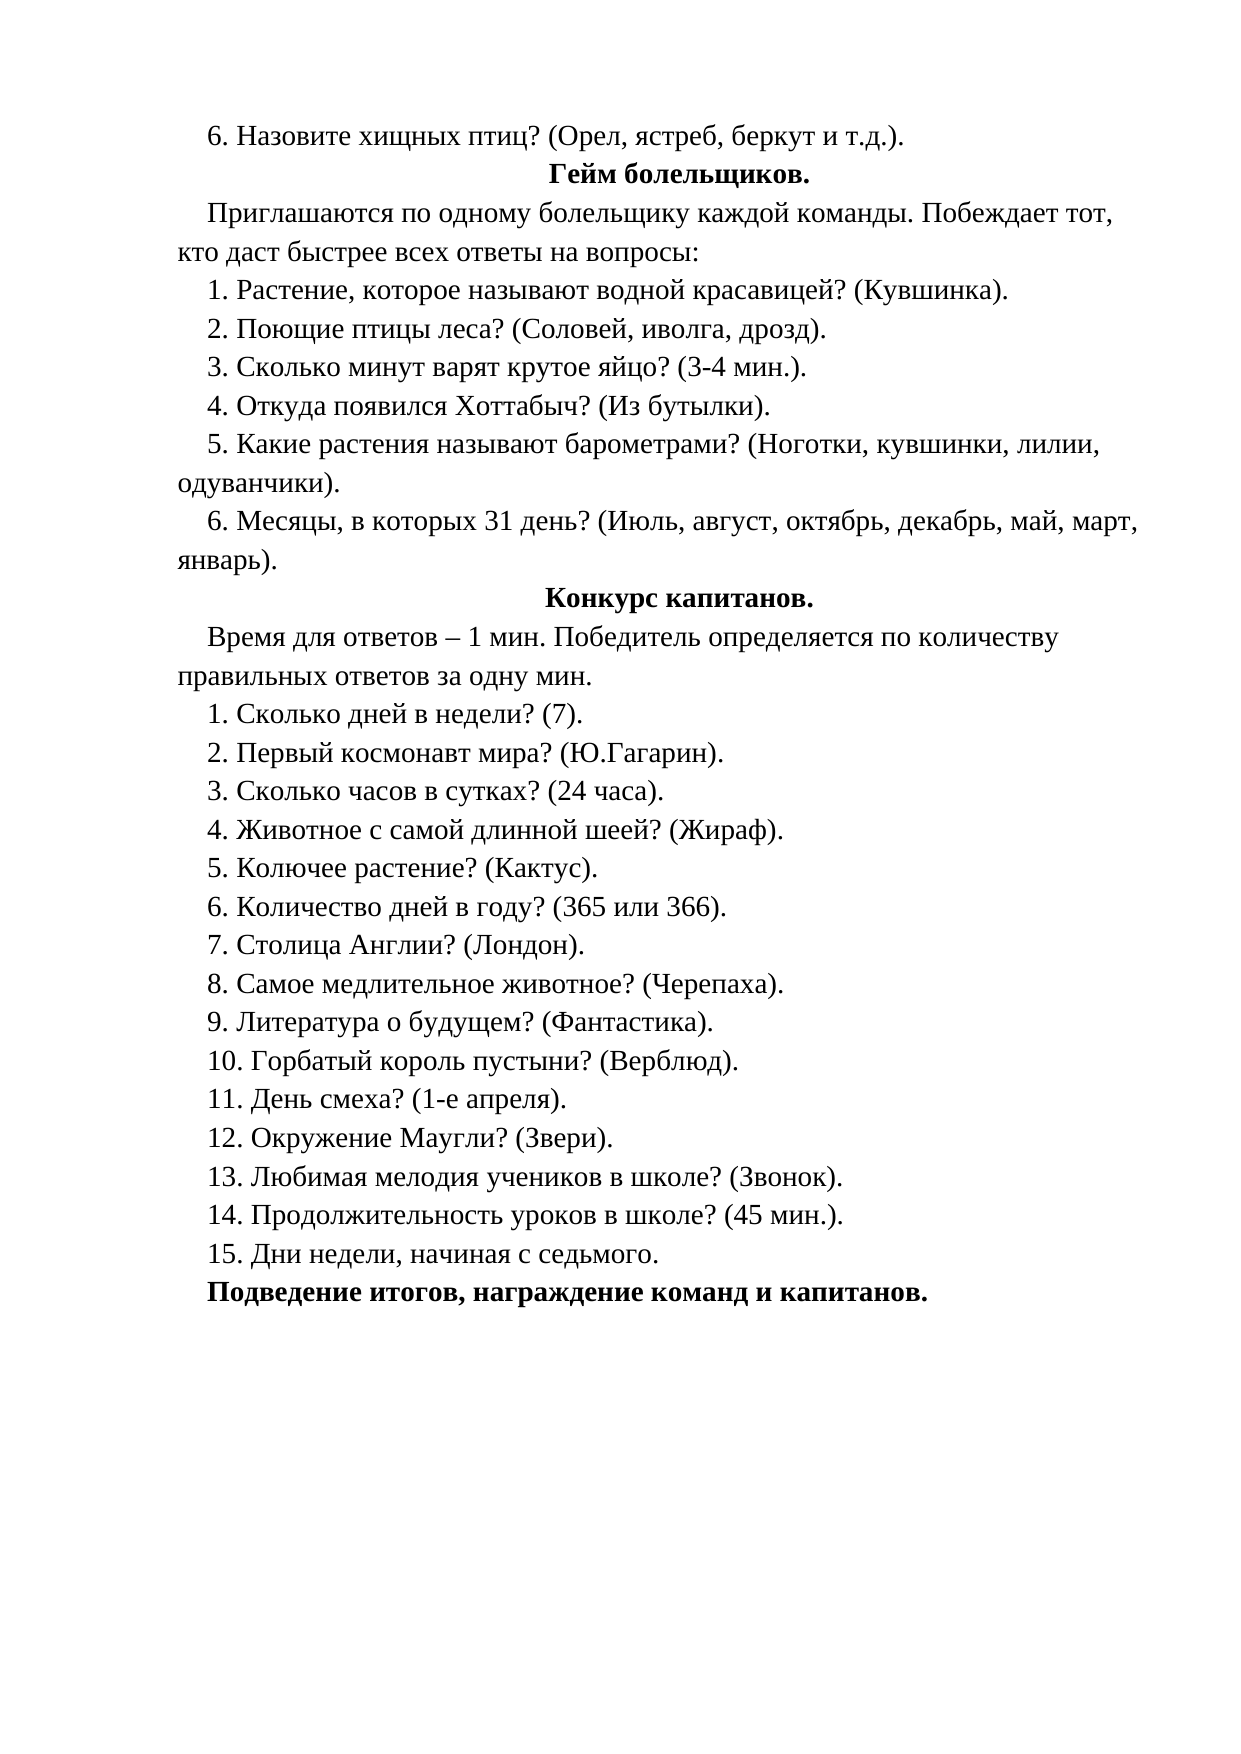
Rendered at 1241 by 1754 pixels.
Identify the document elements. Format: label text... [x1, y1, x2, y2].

text 5. Какие растения называют барометрами? (Ноготки, кувшинки, лилии, одуванчики). [177, 426, 1152, 498]
text 12. Окружение Маугли? (Звери). [177, 1120, 1152, 1154]
text 6. Месяцы, в которых 31 день? (Июль, август, октябрь, декабрь, май, март, январь). [177, 503, 1152, 576]
text 2. Поющие птицы леса? (Соловей, иволга, дрозд). [177, 311, 1152, 344]
text 3. Сколько часов в сутках? (24 часа). [177, 773, 1152, 807]
text 13. Любимая мелодия учеников в школе? (Звонок). [177, 1159, 1152, 1192]
text Конкурс капитанов. [177, 581, 1152, 614]
text 4. Животное с самой длинной шеей? (Жираф). [177, 812, 1152, 845]
text 14. Продолжительность уроков в школе? (45 мин.). [177, 1197, 1152, 1231]
text 10. Горбатый король пустыни? (Верблюд). [177, 1043, 1152, 1077]
text 3. Сколько минут варят крутое яйцо? (3-4 мин.). [177, 349, 1152, 383]
text Время для ответов – 1 мин. Победитель определяется по количеству правильных ответов за одну мин. [177, 619, 1152, 691]
text 7. Столица Англии? (Лондон). [177, 927, 1152, 961]
text 1. Сколько дней в недели? (7). [177, 696, 1152, 730]
text Подведение итогов, награждение команд и капитанов. [177, 1274, 1152, 1308]
text 4. Откуда появился Хоттабыч? (Из бутылки). [177, 388, 1152, 421]
text 6. Количество дней в году? (365 или 366). [177, 889, 1152, 922]
text Гейм болельщиков. [177, 157, 1152, 190]
text 5. Колючее растение? (Кактус). [177, 850, 1152, 884]
text 8. Самое медлительное животное? (Черепаха). [177, 966, 1152, 999]
text 11. День смеха? (1-е апреля). [177, 1082, 1152, 1115]
text 1. Растение, которое называют водной красавицей? (Кувшинка). [177, 272, 1152, 306]
text 9. Литература о будущем? (Фантастика). [177, 1004, 1152, 1038]
text Приглашаются по одному болельщику каждой команды. Побеждает тот, кто даст быстрее всех ответы на вопросы: [177, 195, 1152, 267]
text 2. Первый космонавт мира? (Ю.Гагарин). [177, 735, 1152, 768]
text 6. Назовите хищных птиц? (Орел, ястреб, беркут и т.д.). [177, 118, 1152, 152]
text 15. Дни недели, начиная с седьмого. [177, 1236, 1152, 1269]
